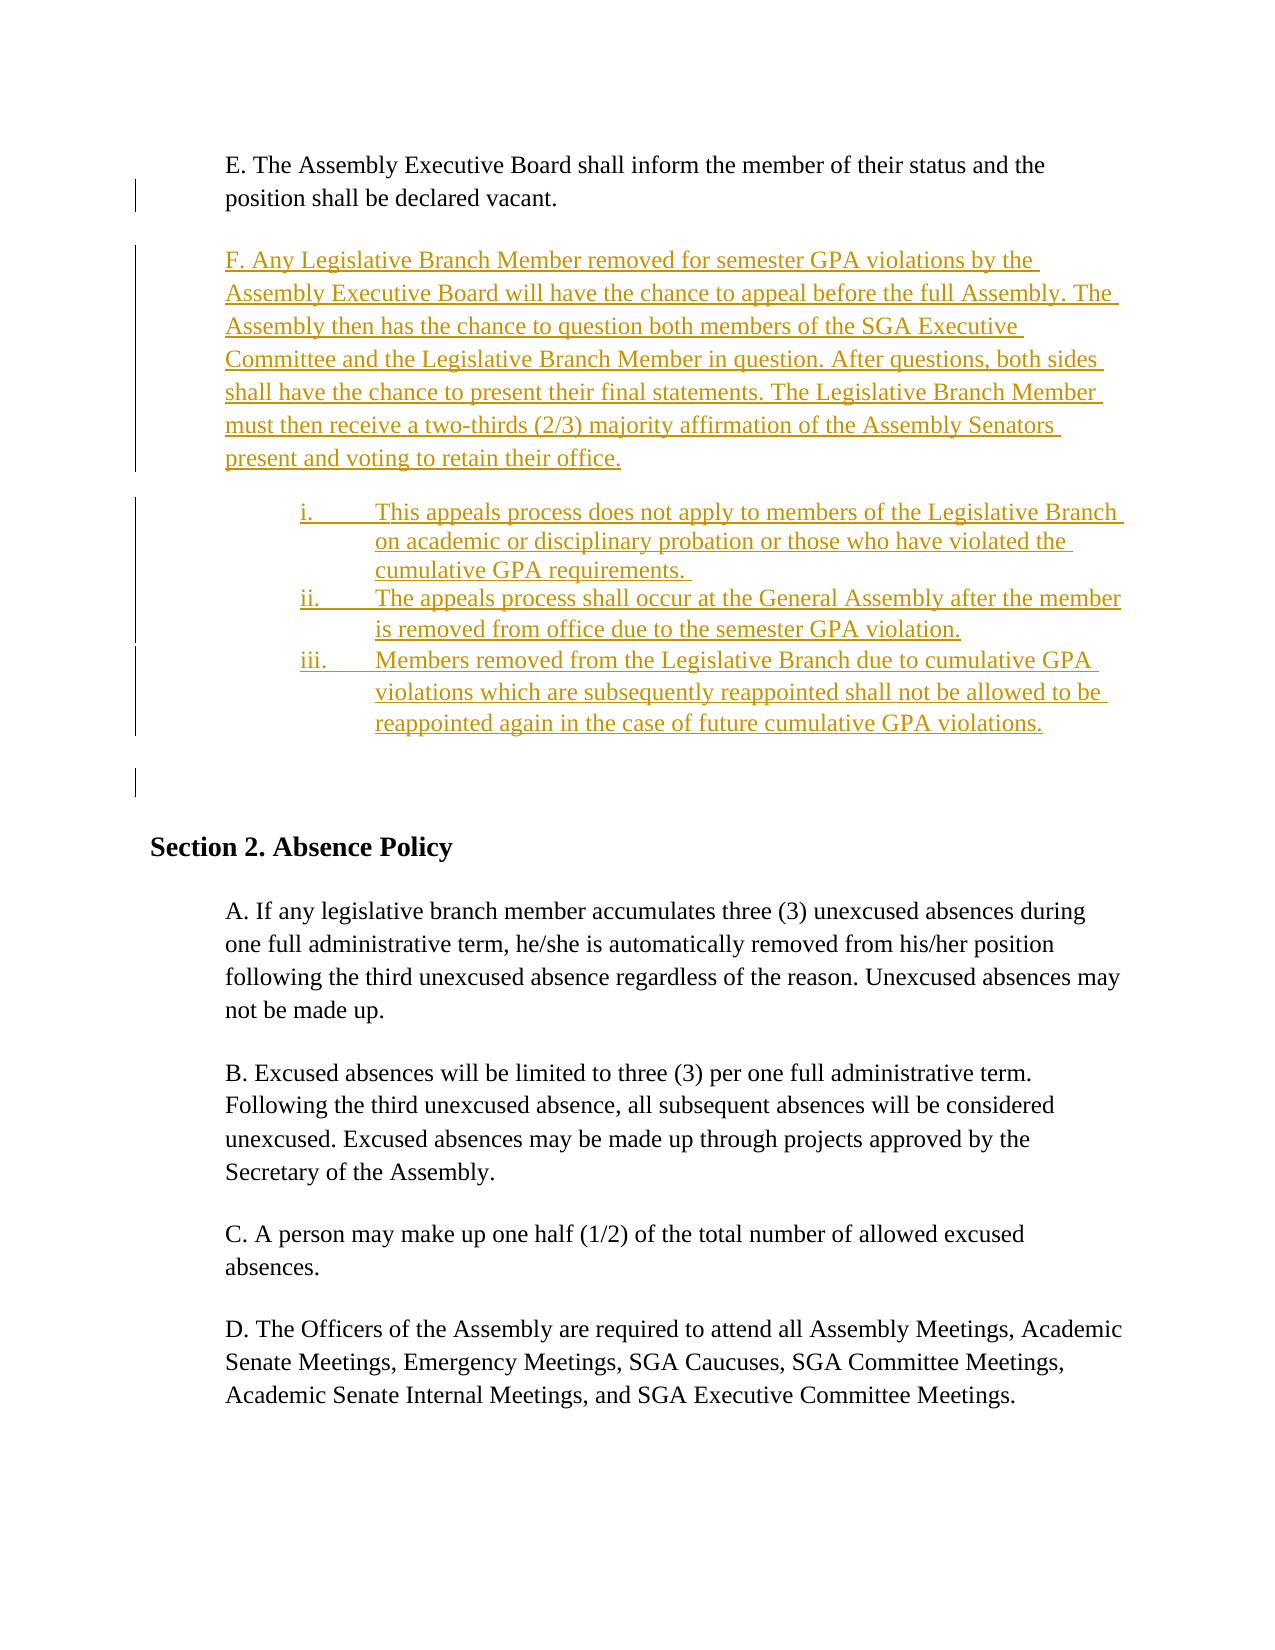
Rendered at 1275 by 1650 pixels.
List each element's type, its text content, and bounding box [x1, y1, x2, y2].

text C. A person may make up one half (1/2) of the total number of allowed excused absences. [225, 1219, 1125, 1281]
text A. If any legislative branch member accumulates three (3) unexcused absences during one full administrative term, he/she is automatically removed from his/her position following the third unexcused absence regardless of the reason. Unexcused absences may not be made up. [225, 896, 1125, 1024]
text E. The Assembly Executive Board shall inform the member of their status and the position shall be declared vacant. [225, 150, 1125, 212]
text D. The Officers of the Assembly are required to attend all Assembly Meetings, Academic Senate Meetings, Emergency Meetings, SGA Caucuses, SGA Committee Meetings, Academic Senate Internal Meetings, and SGA Executive Committee Meetings. [225, 1314, 1125, 1409]
text B. Excused absences will be limited to three (3) per one full administrative term. Following the third unexcused absence, all subsequent absences will be considered unexcused. Excused absences may be made up through projects approved by the Secretary of the Assembly. [225, 1058, 1125, 1185]
subtitle Section 2. Absence Policy [150, 830, 1125, 862]
